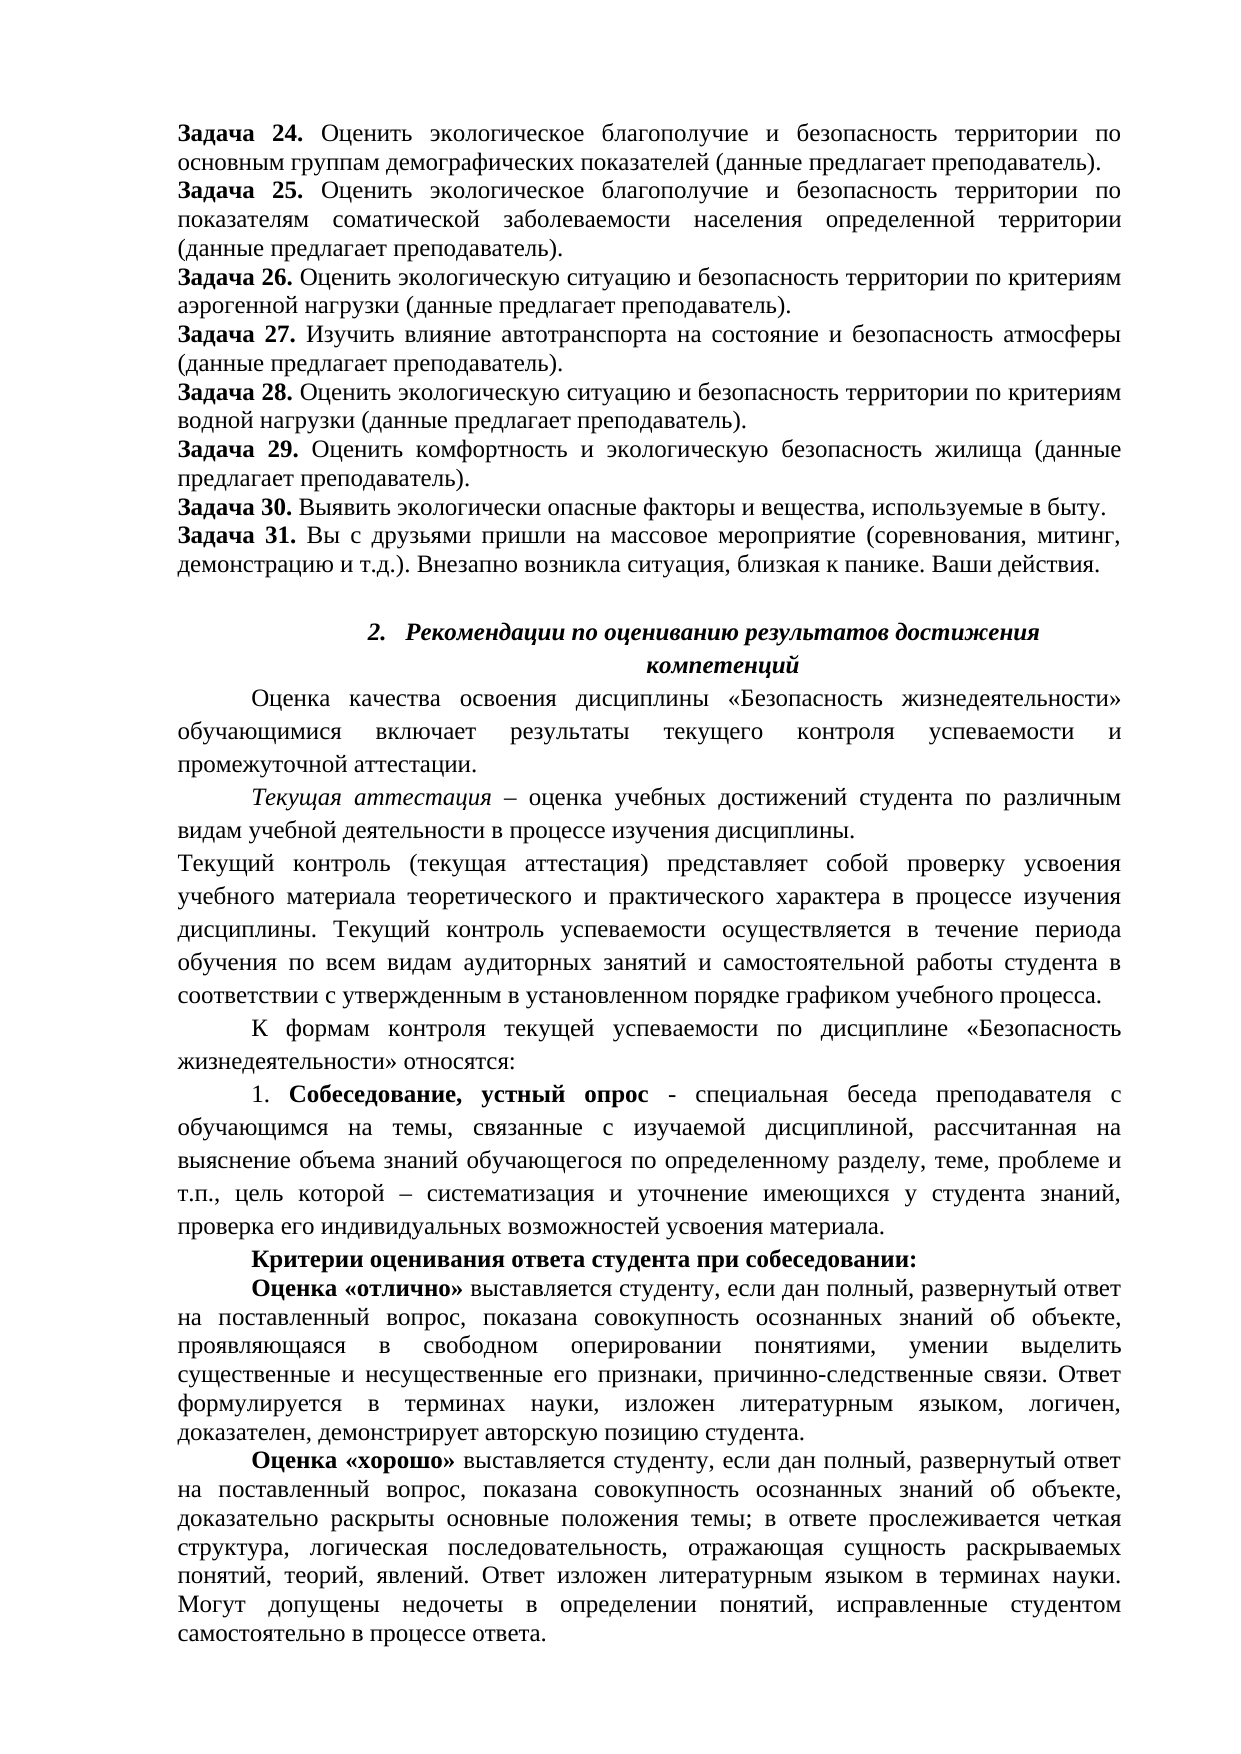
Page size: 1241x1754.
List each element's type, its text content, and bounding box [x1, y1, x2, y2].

text Критерии оценивания ответа студента при собеседовании: [177, 1244, 1122, 1273]
text Задача 25. Оценить экологическое благополучие и безопасность территории по показателям соматической заболеваемости населения определенной территории (данные предлагает преподаватель). [177, 176, 1122, 262]
text Оценка качества освоения дисциплины «Безопасность жизнедеятельности» обучающимися включает результаты текущего контроля успеваемости и промежуточной аттестации. [177, 683, 1122, 777]
list Рекомендации по оцениванию результатов достижения компетенций [288, 617, 1122, 678]
text Текущий контроль (текущая аттестация) представляет собой проверку усвоения учебного материала теоретического и практического характера в процессе изучения дисциплины. Текущий контроль успеваемости осуществляется в течение периода обучения по всем видам аудиторных занятий и самостоятельной работы студента в соответствии с утвержденным в установленном порядке графиком учебного процесса. [177, 848, 1122, 1009]
text 1. Собеседование, устный опрос - специальная беседа преподавателя с обучающимся на темы, связанные с изучаемой дисциплиной, рассчитанная на выяснение объема знаний обучающегося по определенному разделу, теме, проблеме и т.п., цель которой – систематизация и уточнение имеющихся у студента знаний, проверка его индивидуальных возможностей усвоения материала. [177, 1079, 1122, 1240]
text Оценка «отлично» выставляется студенту, если дан полный, развернутый ответ на поставленный вопрос, показана совокупность осознанных знаний об объекте, проявляющаяся в свободном оперировании понятиями, умении выделить существенные и несущественные его признаки, причинно-следственные связи. Ответ формулируется в терминах науки, изложен литературным языком, логичен, доказателен, демонстрирует авторскую позицию студента. [177, 1273, 1122, 1445]
text Задача 31. Вы с друзьями пришли на массовое мероприятие (соревнования, митинг, демонстрацию и т.д.). Внезапно возникла ситуация, близкая к панике. Ваши действия. [177, 521, 1122, 578]
text Задача 24. Оценить экологическое благополучие и безопасность территории по основным группам демографических показателей (данные предлагает преподаватель). [177, 118, 1122, 176]
text Текущая аттестация – оценка учебных достижений студента по различным видам учебной деятельности в процессе изучения дисциплины. [177, 782, 1122, 843]
text Оценка «хорошо» выставляется студенту, если дан полный, развернутый ответ на поставленный вопрос, показана совокупность осознанных знаний об объекте, доказательно раскрыты основные положения темы; в ответе прослеживается четкая структура, логическая последовательность, отражающая сущность раскрываемых понятий, теорий, явлений. Ответ изложен литературным языком в терминах науки. Могут допущены недочеты в определении понятий, исправленные студентом самостоятельно в процессе ответа. [177, 1445, 1122, 1647]
text Задача 28. Оценить экологическую ситуацию и безопасность территории по критериям водной нагрузки (данные предлагает преподаватель). [177, 377, 1122, 434]
text Задача 26. Оценить экологическую ситуацию и безопасность территории по критериям аэрогенной нагрузки (данные предлагает преподаватель). [177, 262, 1122, 319]
text К формам контроля текущей успеваемости по дисциплине «Безопасность жизнедеятельности» относятся: [177, 1013, 1122, 1075]
text Задача 30. Выявить экологически опасные факторы и вещества, используемые в быту. [177, 492, 1122, 521]
text Задача 27. Изучить влияние автотранспорта на состояние и безопасность атмосферы (данные предлагает преподаватель). [177, 319, 1122, 377]
text Задача 29. Оценить комфортность и экологическую безопасность жилища (данные предлагает преподаватель). [177, 434, 1122, 492]
